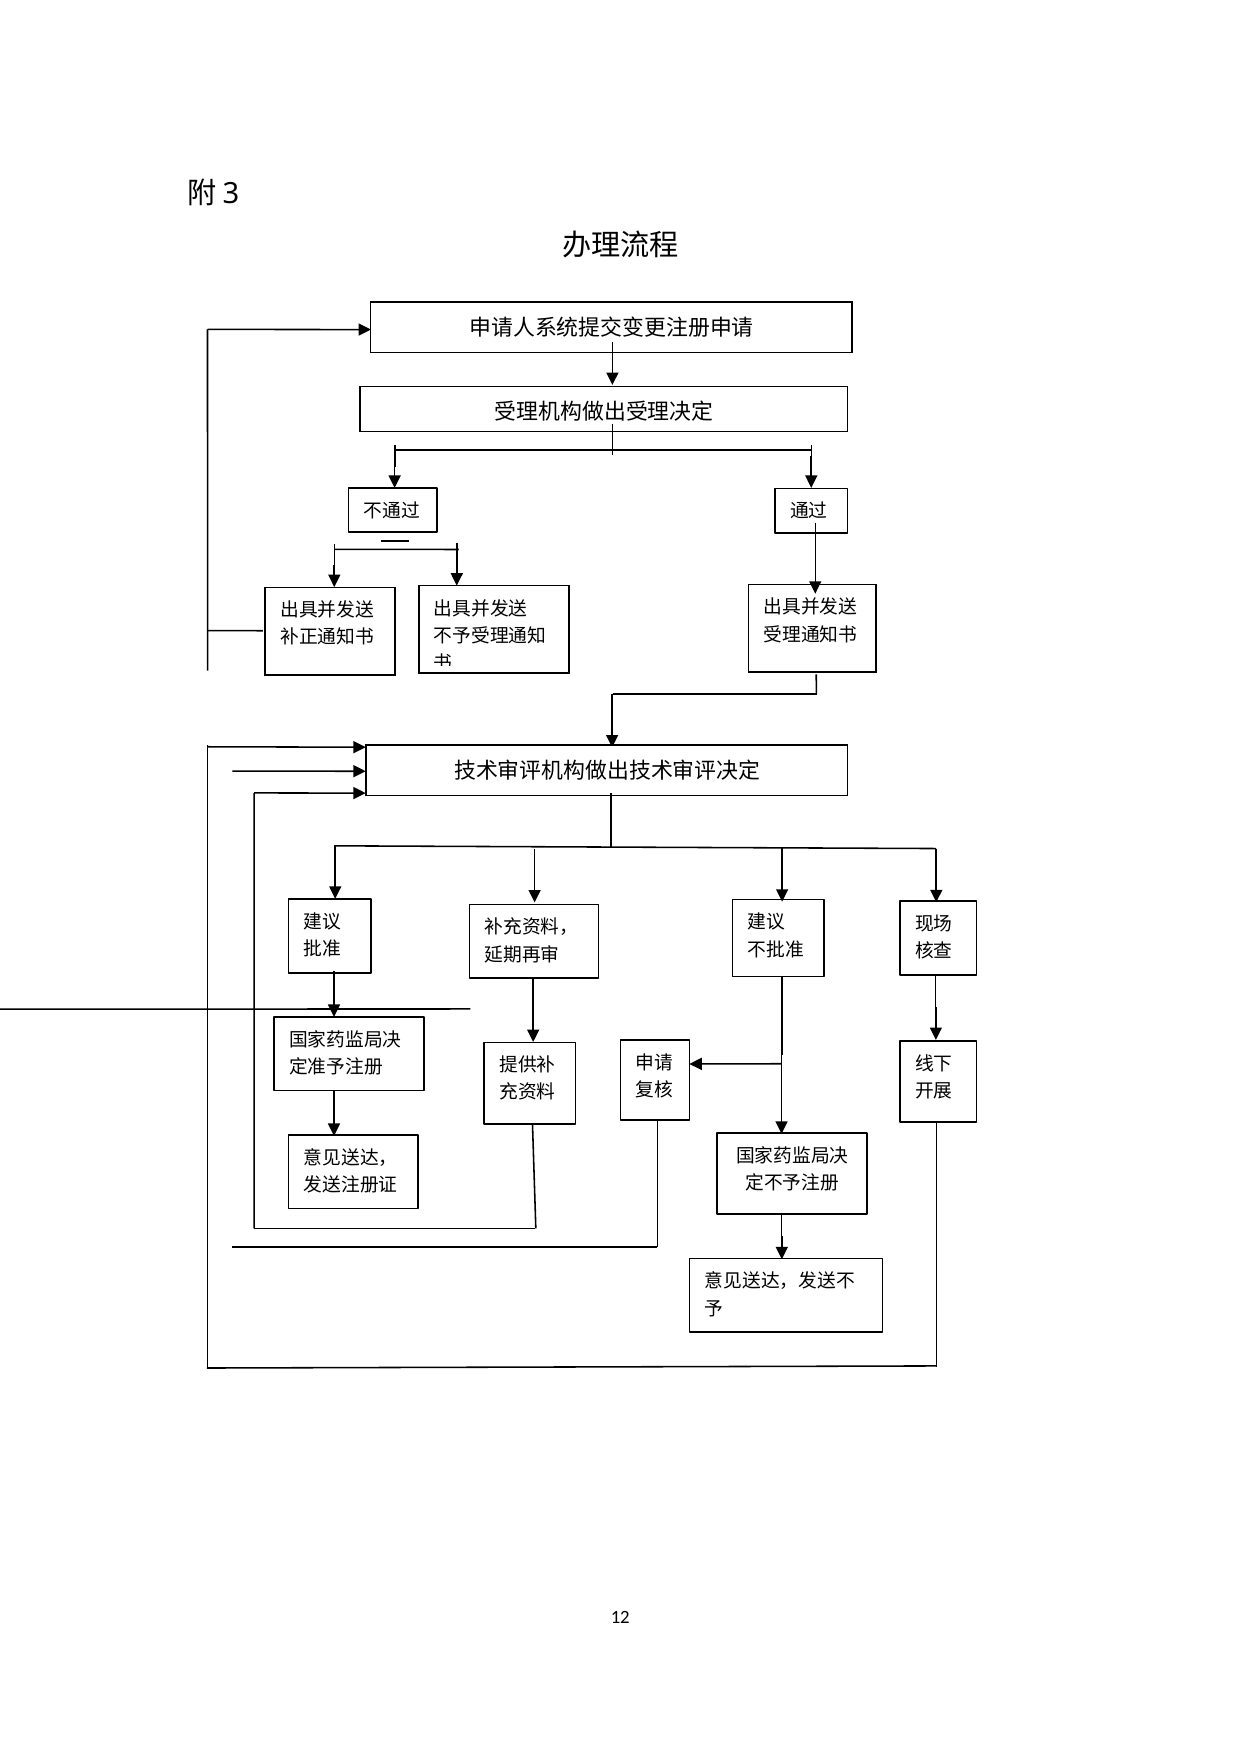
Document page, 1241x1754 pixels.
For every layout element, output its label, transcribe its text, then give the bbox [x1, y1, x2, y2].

text 附3 [187, 162, 1053, 214]
text 办理流程 [187, 214, 1053, 266]
